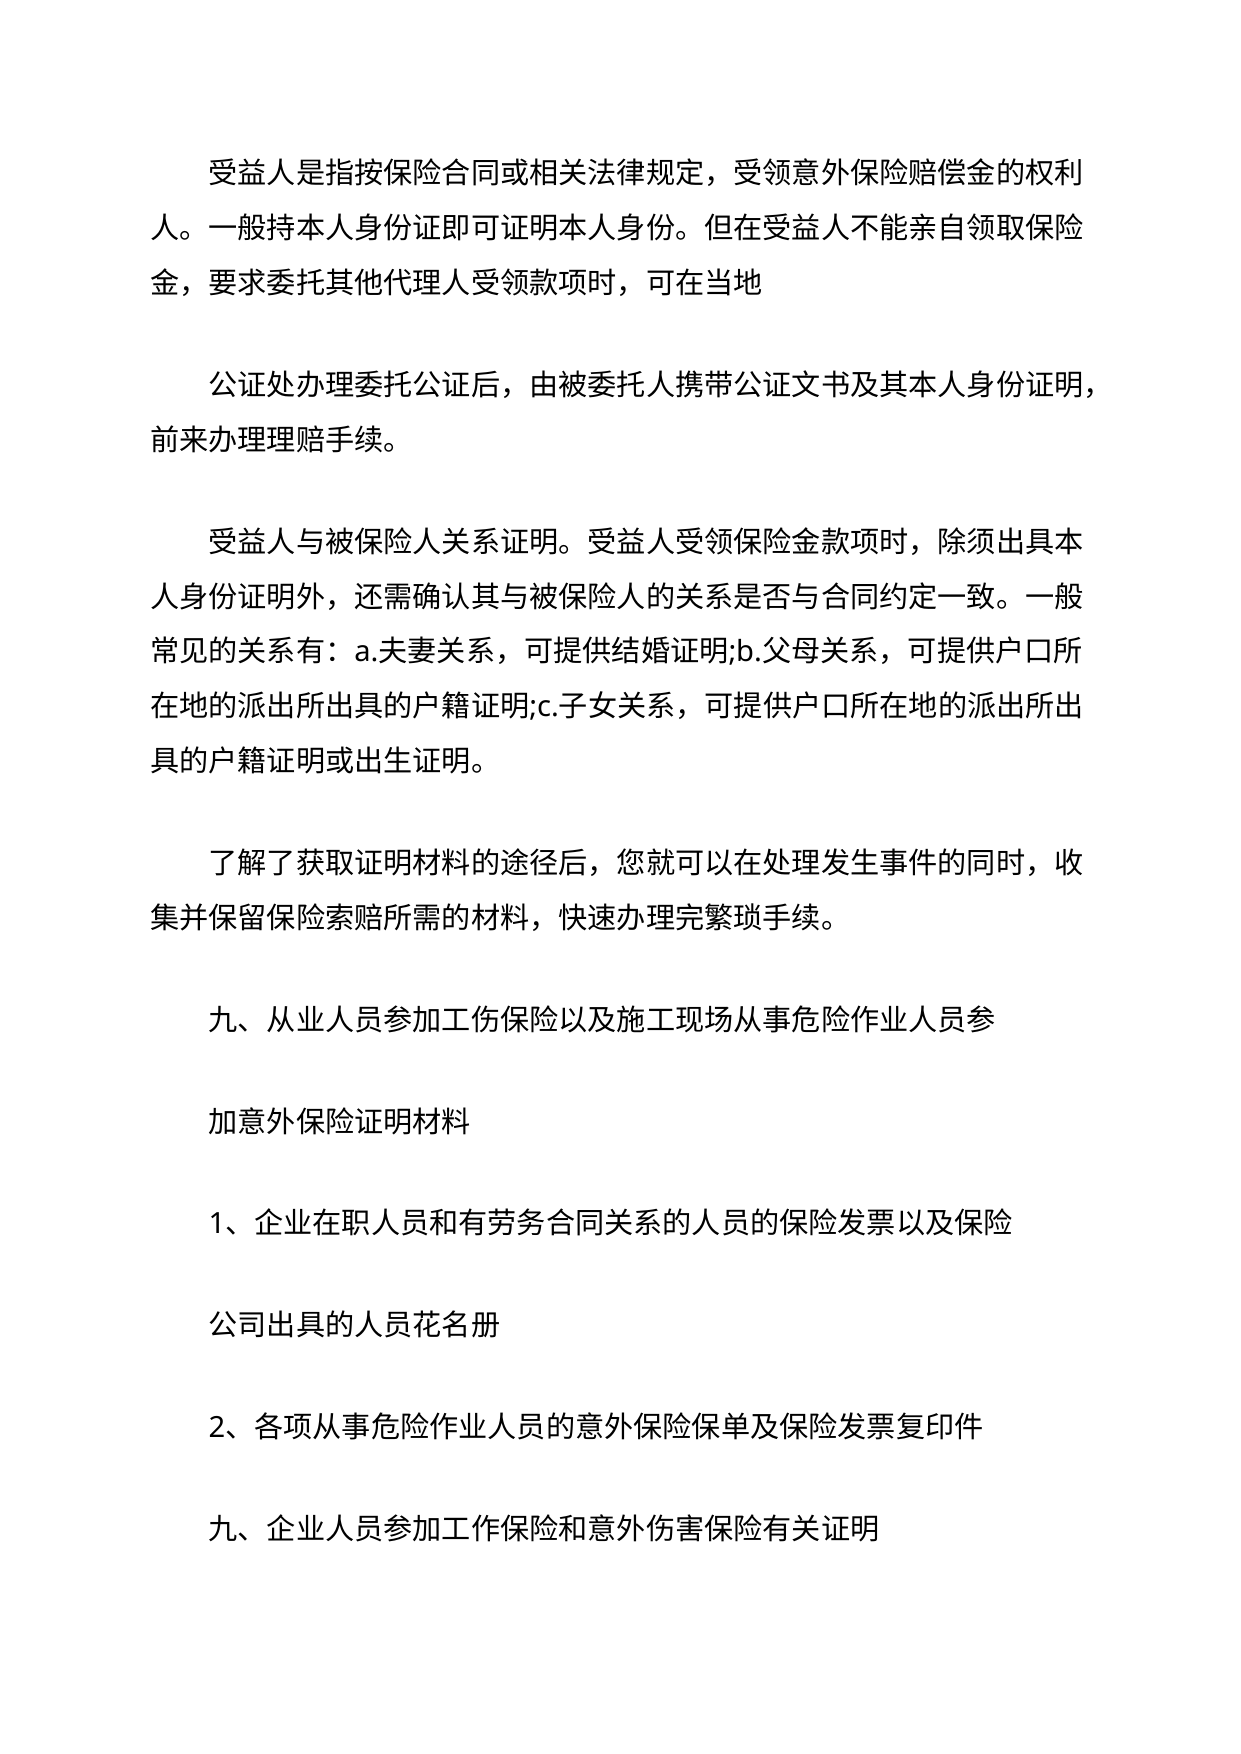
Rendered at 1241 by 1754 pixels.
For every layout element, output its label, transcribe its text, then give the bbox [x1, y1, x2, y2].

text 2、各项从事危险作业人员的意外保险保单及保险发票复印件 [150, 1404, 1090, 1446]
text 受益人与被保险人关系证明。受益人受领保险金款项时，除须出具本人身份证明外，还需确认其与被保险人的关系是否与合同约定一致。一般常见的关系有：a.夫妻关系，可提供结婚证明;b.父母关系，可提供户口所在地的派出所出具的户籍证明;c.子女关系，可提供户口所在地的派出所出具的户籍证明或出生证明。 [150, 518, 1090, 780]
text 公证处办理委托公证后，由被委托人携带公证文书及其本人身份证明，前来办理理赔手续。 [150, 362, 1090, 459]
text 受益人是指按保险合同或相关法律规定，受领意外保险赔偿金的权利人。一般持本人身份证即可证明本人身份。但在受益人不能亲自领取保险金，要求委托其他代理人受领款项时，可在当地 [150, 150, 1090, 302]
text 1、企业在职人员和有劳务合同关系的人员的保险发票以及保险 [150, 1200, 1090, 1242]
text 了解了获取证明材料的途径后，您就可以在处理发生事件的同时，收集并保留保险索赔所需的材料，快速办理完繁琐手续。 [150, 840, 1090, 937]
text 九、企业人员参加工作保险和意外伤害保险有关证明 [150, 1506, 1090, 1548]
text 公司出具的人员花名册 [150, 1302, 1090, 1344]
text 九、从业人员参加工伤保险以及施工现场从事危险作业人员参 [150, 996, 1090, 1039]
text 加意外保险证明材料 [150, 1098, 1090, 1141]
